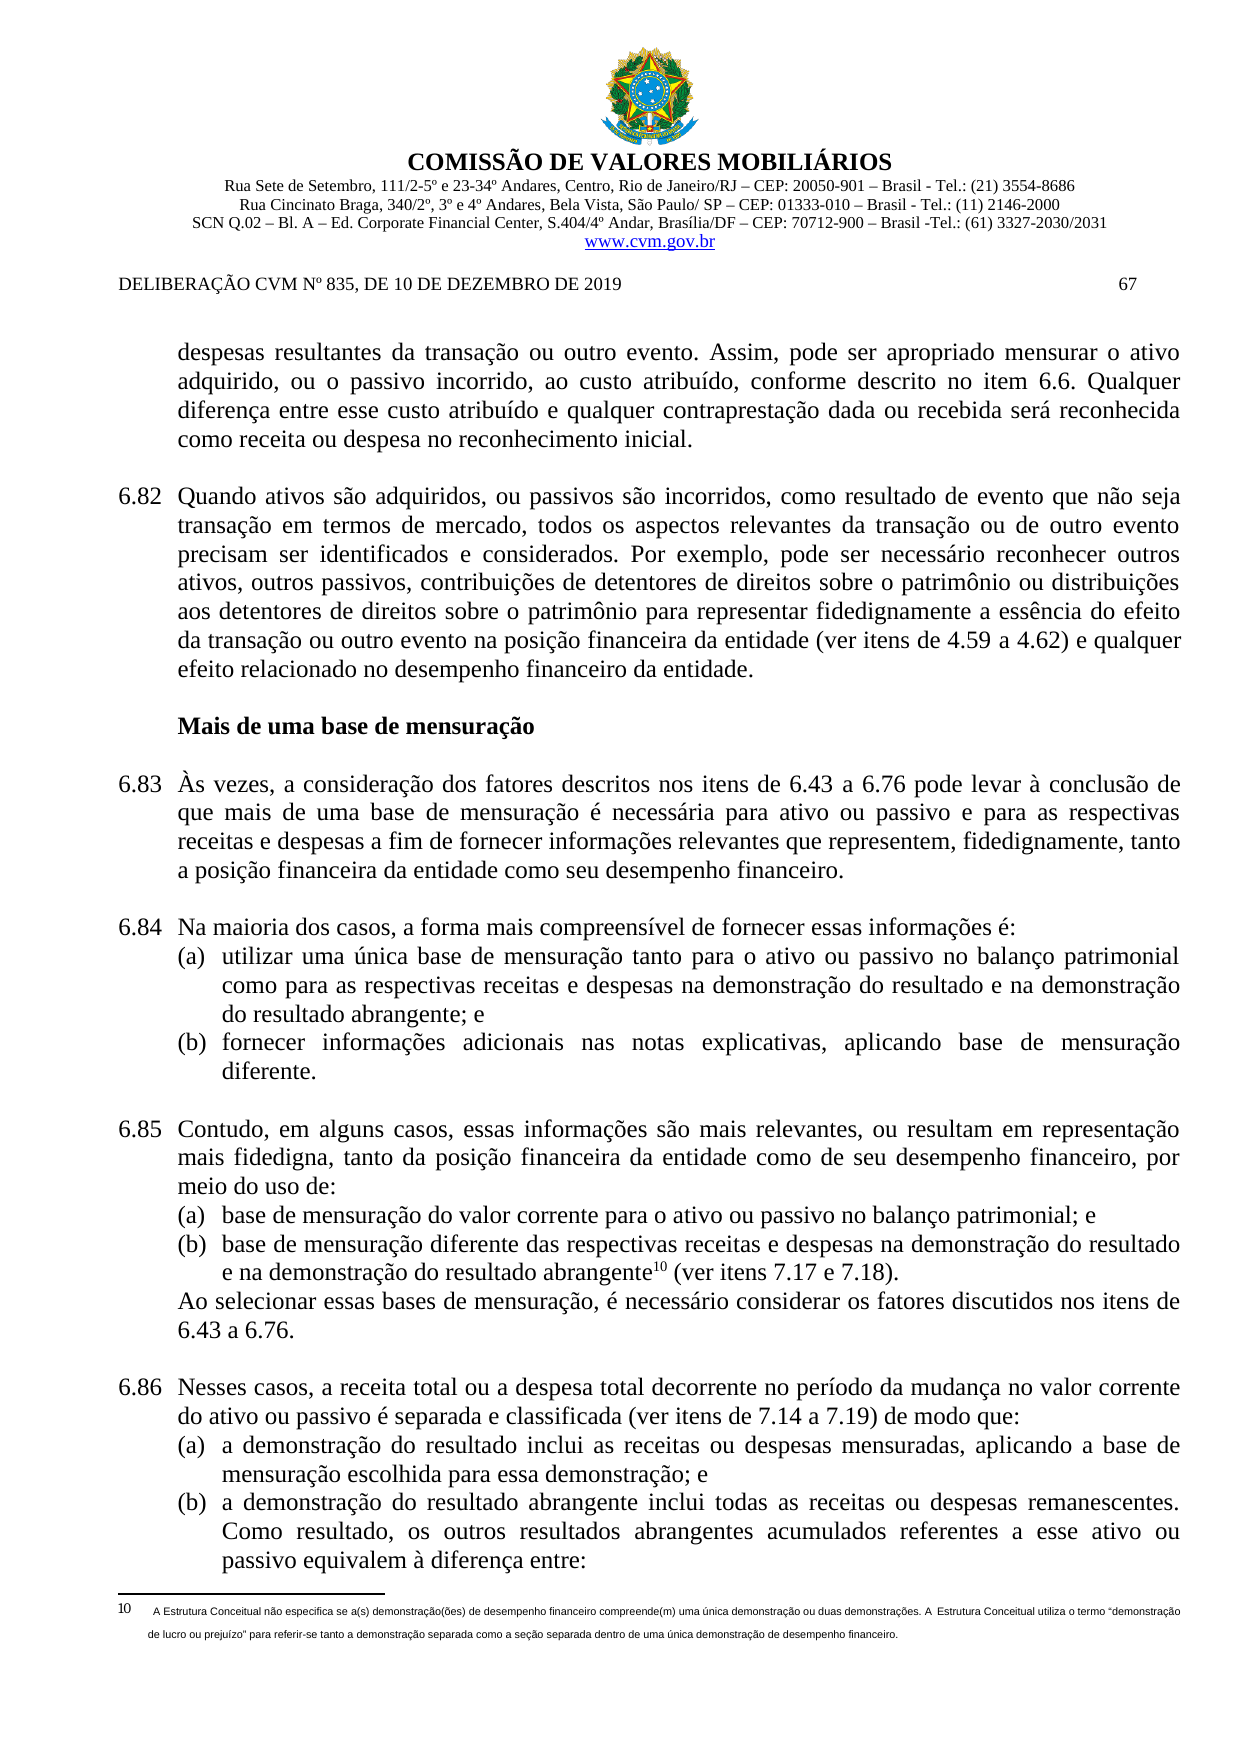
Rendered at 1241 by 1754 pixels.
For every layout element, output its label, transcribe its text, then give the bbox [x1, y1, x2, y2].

text Ao selecionar essas bases de mensuração, é necessário considerar os fatores discutidos nos itens de 6.43 a 6.76. [177, 1286, 1181, 1344]
text (b) base de mensuração diferente das respectivas receitas e despesas na demonstração do resultado e na demonstração do resultado abrangente (ver itens 7.17 e 7.18). [177, 1229, 1181, 1286]
text (a) utilizar uma única base de mensuração tanto para o ativo ou passivo no balanço patrimonial como para as respectivas receitas e despesas na demonstração do resultado e na demonstração do resultado abrangente; e [177, 941, 1181, 1027]
text (a) a demonstração do resultado inclui as receitas ou despesas mensuradas, aplicando a base de mensuração escolhida para essa demonstração; e [177, 1430, 1181, 1487]
text 6.84 Na maioria dos casos, a forma mais compreensível de fornecer essas informações é: [118, 912, 1181, 941]
text (b) a demonstração do resultado abrangente inclui todas as receitas ou despesas remanescentes. Como resultado, os outros resultados abrangentes acumulados referentes a esse ativo ou passivo equivalem à diferença entre: [177, 1487, 1181, 1574]
text 6.82 Quando ativos são adquiridos, ou passivos são incorridos, como resultado de evento que não seja transação em termos de mercado, todos os aspectos relevantes da transação ou de outro evento precisam ser identificados e considerados. Por exemplo, pode ser necessário reconhecer outros ativos, outros passivos, contribuições de detentores de direitos sobre o patrimônio ou distribuições aos detentores de direitos sobre o patrimônio para representar fidedignamente a essência do efeito da transação ou outro evento na posição financeira da entidade (ver itens de 4.59 a 4.62) e qualquer efeito relacionado no desempenho financeiro da entidade. [118, 481, 1181, 682]
text 6.86 Nesses casos, a receita total ou a despesa total decorrente no período da mudança no valor corrente do ativo ou passivo é separada e classificada (ver itens de 7.14 a 7.19) de modo que: [118, 1372, 1181, 1430]
text 6.85 Contudo, em alguns casos, essas informações são mais relevantes, ou resultam em representação mais fidedigna, tanto da posição financeira da entidade como de seu desempenho financeiro, por meio do uso de: [118, 1114, 1181, 1200]
title Mais de uma base de mensuração [177, 711, 1181, 740]
picture [597, 44, 702, 148]
text 6.83 Às vezes, a consideração dos fatores descritos nos itens de 6.43 a 6.76 pode levar à conclusão de que mais de uma base de mensuração é necessária para ativo ou passivo e para as respectivas receitas e despesas a fim de fornecer informações relevantes que representem, fidedignamente, tanto a posição financeira da entidade como seu desempenho financeiro. [118, 769, 1181, 884]
text (a) base de mensuração do valor corrente para o ativo ou passivo no balanço patrimonial; e [177, 1200, 1181, 1229]
text (b) fornecer informações adicionais nas notas explicativas, aplicando base de mensuração diferente. [177, 1027, 1181, 1085]
